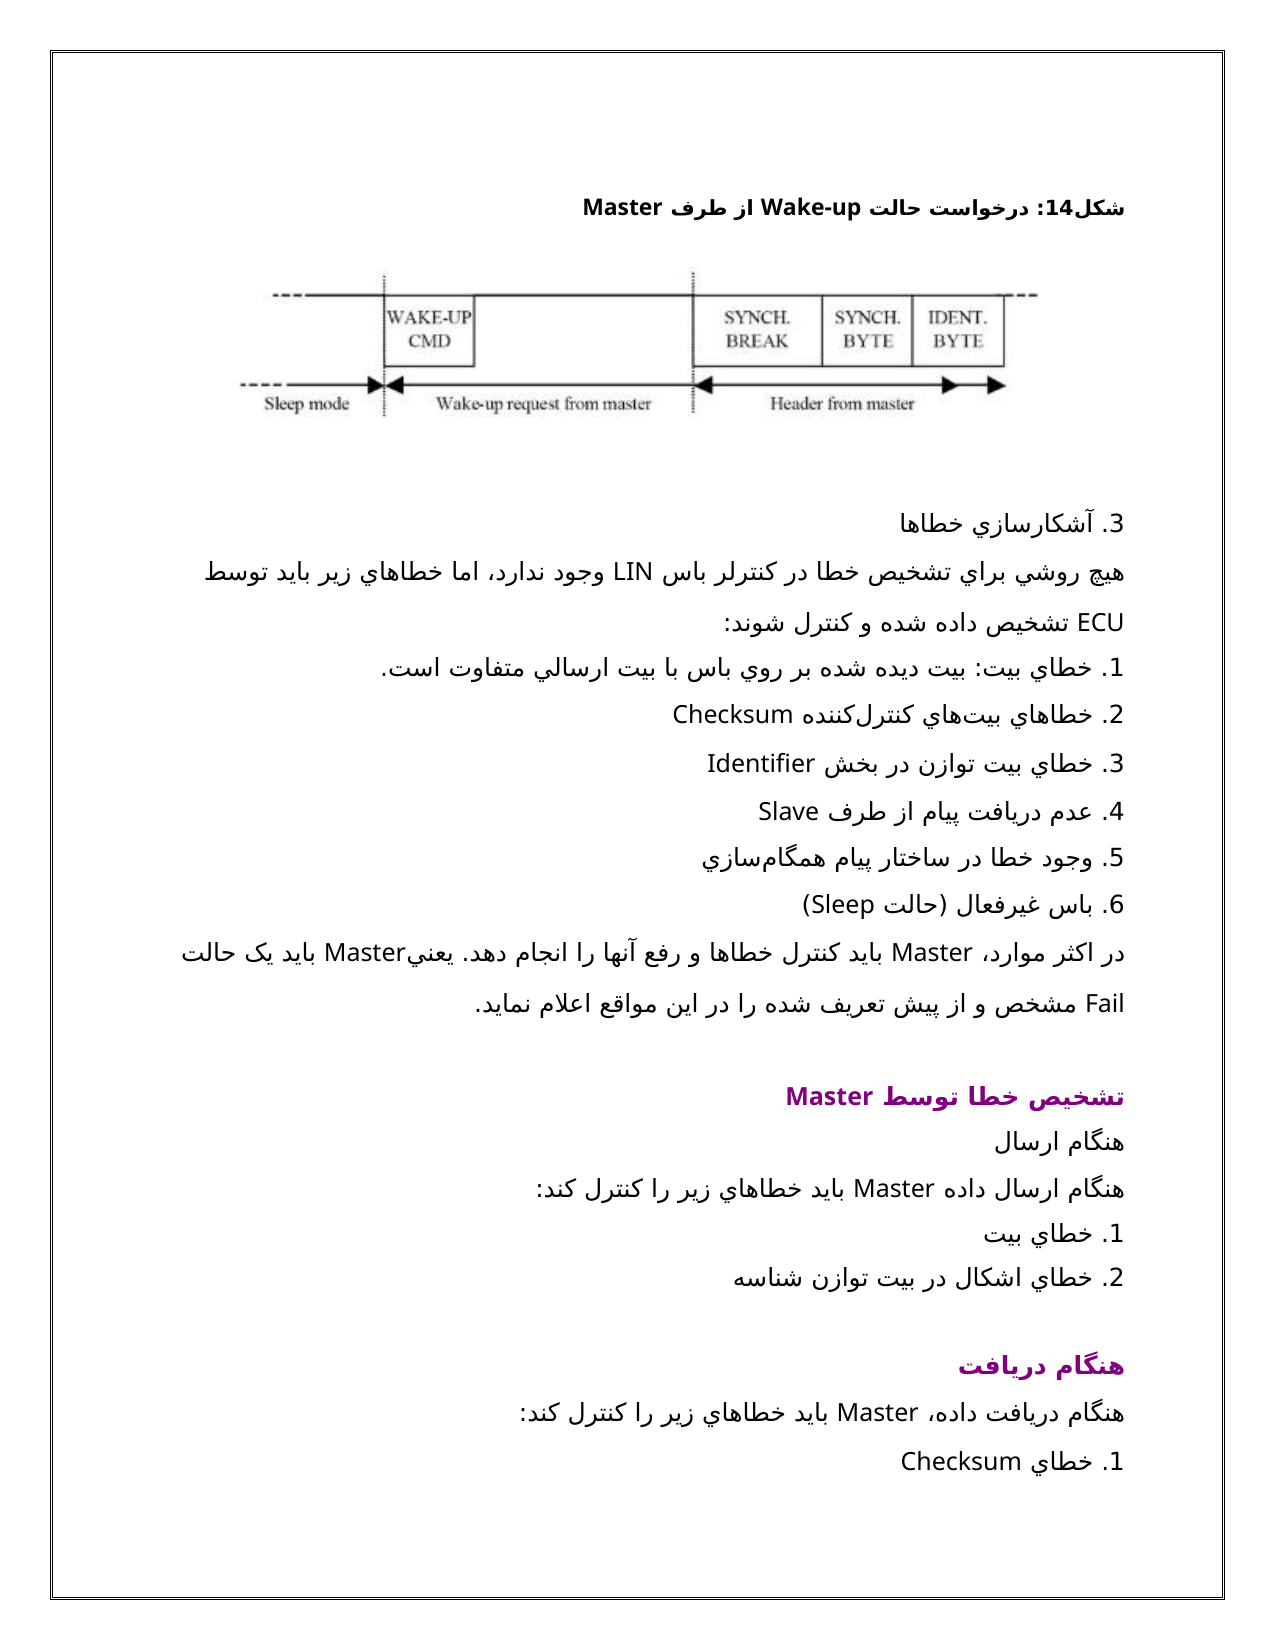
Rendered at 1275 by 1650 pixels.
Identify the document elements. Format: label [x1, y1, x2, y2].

picture [238, 267, 1041, 424]
text [150, 150, 1125, 222]
table_header [234, 267, 1041, 437]
text [150, 466, 1125, 1477]
